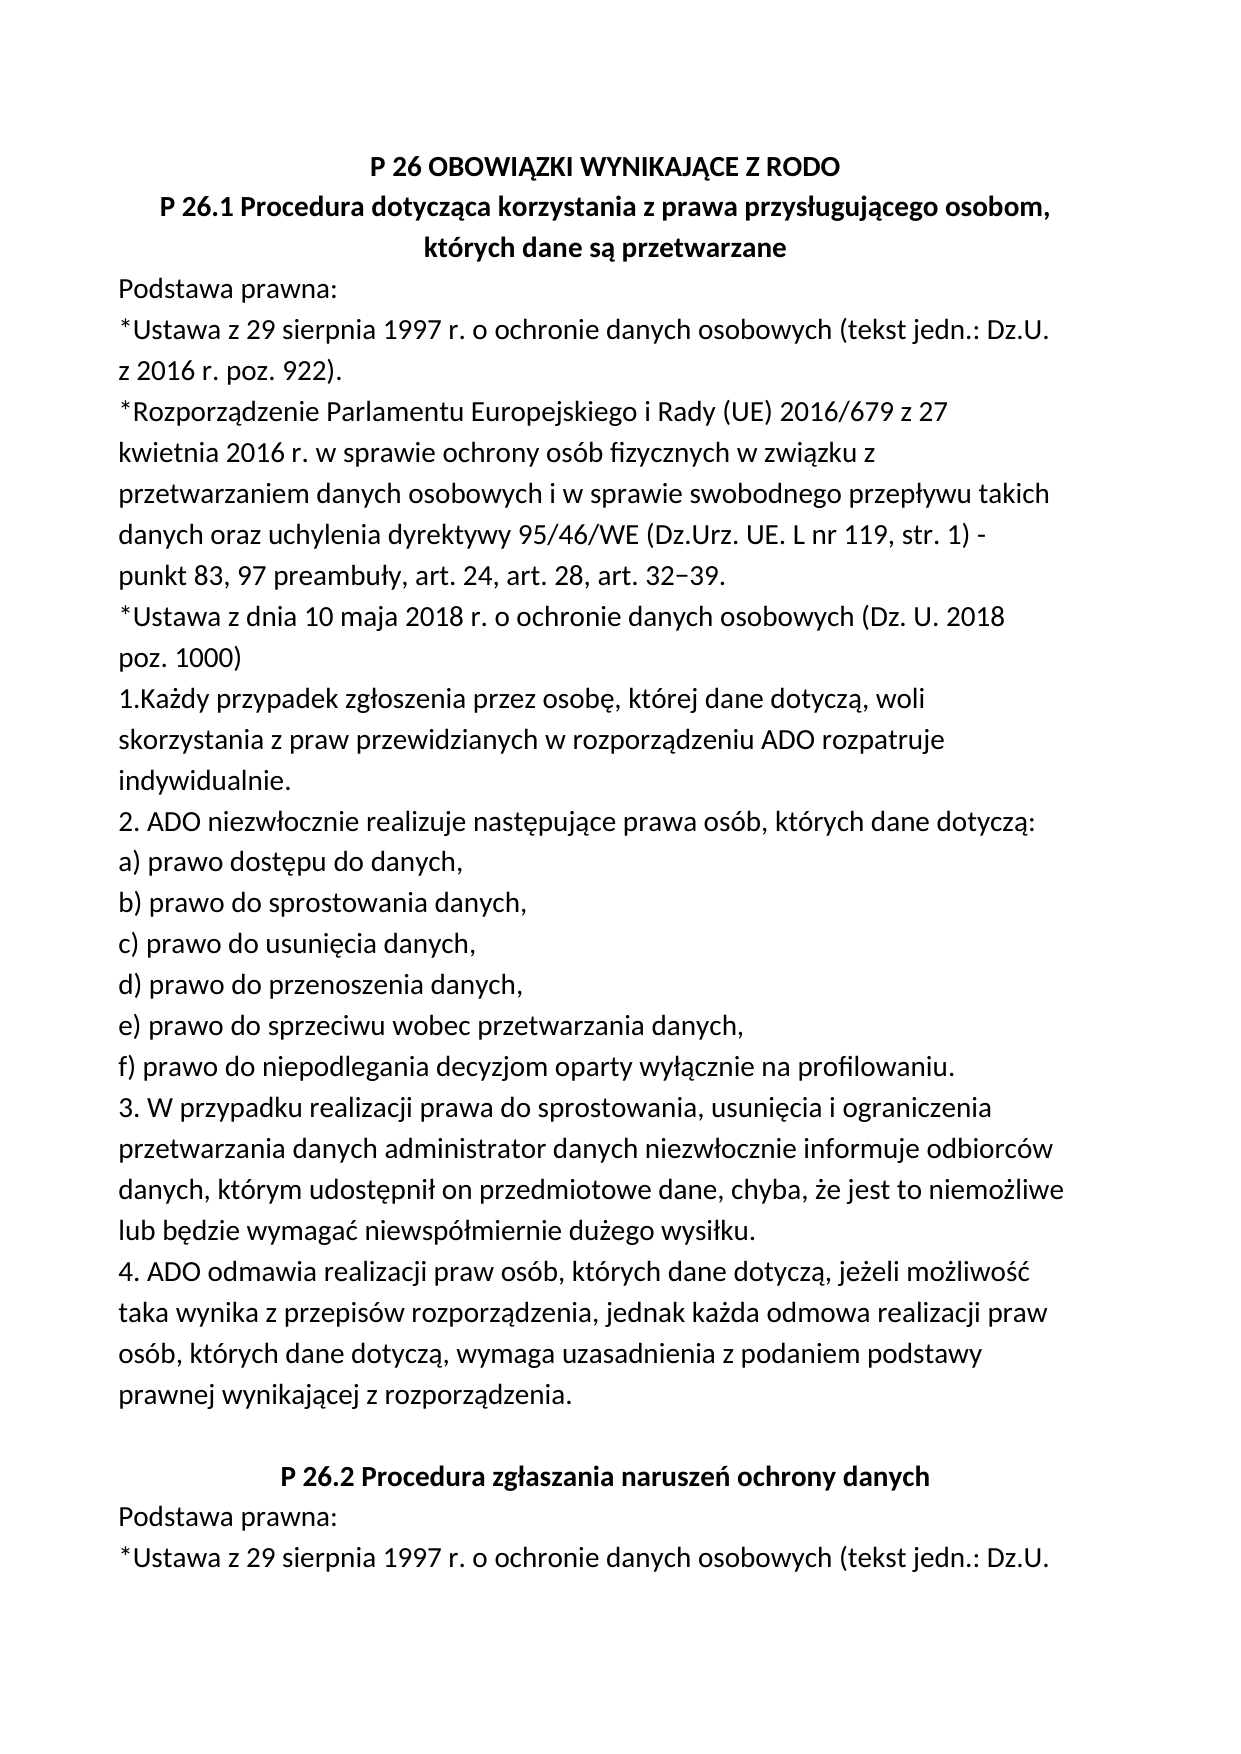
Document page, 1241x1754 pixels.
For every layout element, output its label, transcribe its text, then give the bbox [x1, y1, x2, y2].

text b) prawo do sprostowania danych, [118, 884, 1093, 920]
text prawnej wynikającej z rozporządzenia. [118, 1376, 1093, 1411]
text punkt 83, 97 preambuły, art. 24, art. 28, art. 32−39. [118, 557, 1093, 593]
text P 26.2 Procedura zgłaszania naruszeń ochrony danych [118, 1458, 1093, 1493]
text Podstawa prawna: [118, 1498, 1093, 1534]
text skorzystania z praw przewidzianych w rozporządzeniu ADO rozpatruje [118, 721, 1093, 756]
text z 2016 r. poz. 922). [118, 352, 1093, 388]
text których dane są przetwarzane [118, 229, 1093, 265]
text danych oraz uchylenia dyrektywy 95/46/WE (Dz.Urz. UE. L nr 119, str. 1) - [118, 516, 1093, 552]
text Podstawa prawna: [118, 270, 1093, 306]
text kwietnia 2016 r. w sprawie ochrony osób fizycznych w związku z [118, 434, 1093, 470]
text P 26.1 Procedura dotycząca korzystania z prawa przysługującego osobom, [118, 188, 1093, 224]
text c) prawo do usunięcia danych, [118, 925, 1093, 961]
text d) prawo do przenoszenia danych, [118, 966, 1093, 1002]
text taka wynika z przepisów rozporządzenia, jednak każda odmowa realizacji praw [118, 1294, 1093, 1329]
text danych, którym udostępnił on przedmiotowe dane, chyba, że jest to niemożliwe [118, 1171, 1093, 1207]
text osób, których dane dotyczą, wymaga uzasadnienia z podaniem podstawy [118, 1335, 1093, 1370]
text f) prawo do niepodlegania decyzjom oparty wyłącznie na profilowaniu. [118, 1048, 1093, 1084]
text 4. ADO odmawia realizacji praw osób, których dane dotyczą, jeżeli możliwość [118, 1253, 1093, 1288]
text *Ustawa z 29 sierpnia 1997 r. o ochronie danych osobowych (tekst jedn.: Dz.U. [118, 311, 1093, 347]
text poz. 1000) [118, 639, 1093, 674]
text *Rozporządzenie Parlamentu Europejskiego i Rady (UE) 2016/679 z 27 [118, 393, 1093, 429]
text *Ustawa z 29 sierpnia 1997 r. o ochronie danych osobowych (tekst jedn.: Dz.U. [118, 1539, 1093, 1575]
text lub będzie wymagać niewspółmiernie dużego wysiłku. [118, 1212, 1093, 1248]
text *Ustawa z dnia 10 maja 2018 r. o ochronie danych osobowych (Dz. U. 2018 [118, 598, 1093, 633]
text a) prawo dostępu do danych, [118, 843, 1093, 879]
text 3. W przypadku realizacji prawa do sprostowania, usunięcia i ograniczenia [118, 1089, 1093, 1125]
text e) prawo do sprzeciwu wobec przetwarzania danych, [118, 1007, 1093, 1043]
text 1.Każdy przypadek zgłoszenia przez osobę, której dane dotyczą, woli [118, 680, 1093, 715]
text P 26 OBOWIĄZKI WYNIKAJĄCE Z RODO [118, 148, 1093, 183]
text przetwarzania danych administrator danych niezwłocznie informuje odbiorców [118, 1130, 1093, 1166]
text przetwarzaniem danych osobowych i w sprawie swobodnego przepływu takich [118, 475, 1093, 511]
text 2. ADO niezwłocznie realizuje następujące prawa osób, których dane dotyczą: [118, 803, 1093, 838]
text indywidualnie. [118, 762, 1093, 797]
